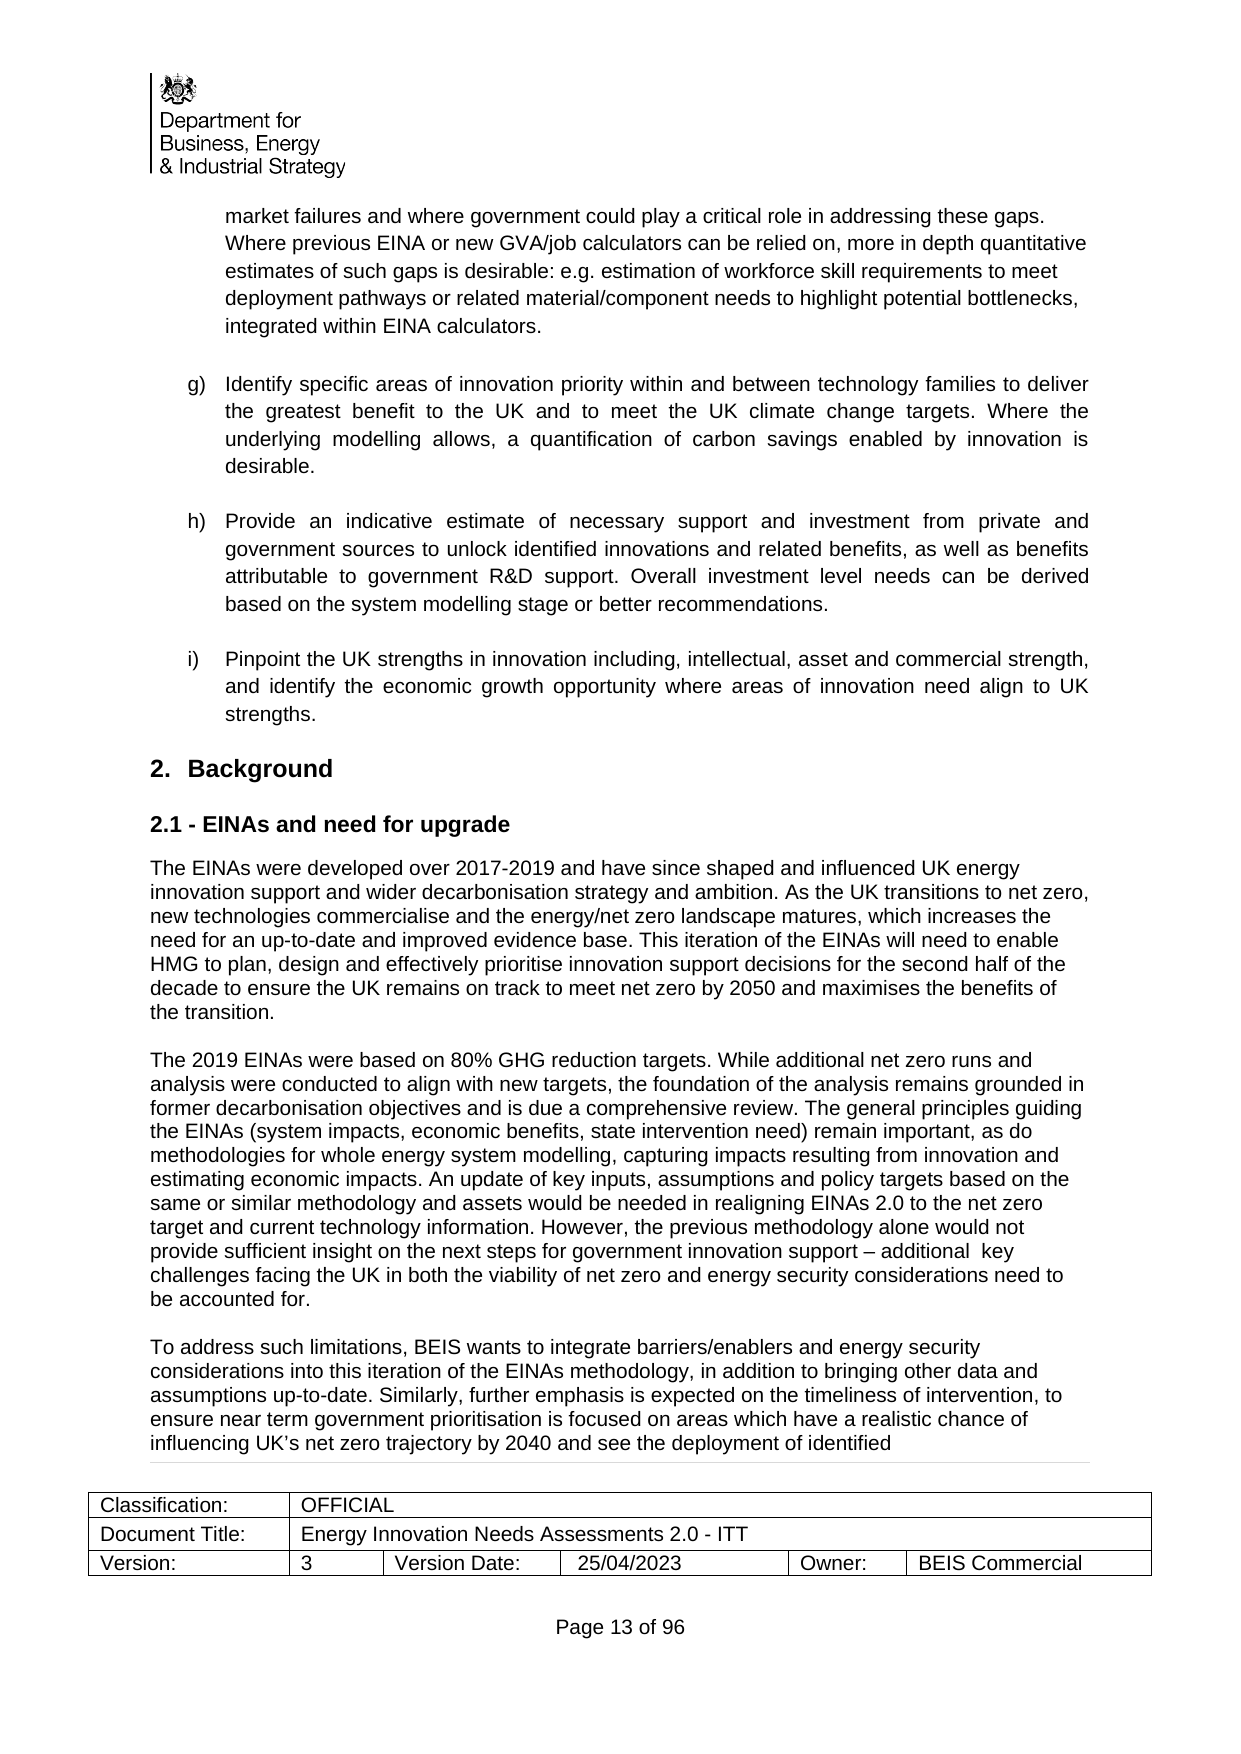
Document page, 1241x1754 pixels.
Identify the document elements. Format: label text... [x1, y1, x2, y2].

subtitle Background [150, 754, 1090, 783]
picture [150, 73, 345, 178]
list Provide an indicative estimate of necessary support and investment from private and government sources to unlock identified innovations and related benefits, as well as benefits attributable to government R&D support. Overall investment level needs can be derived based on the system modelling stage or better recommendations. [187, 509, 1090, 616]
list Identify specific areas of innovation priority within and between technology families to deliver the greatest benefit to the UK and to meet the UK climate change targets. Where the underlying modelling allows, a quantification of carbon savings enabled by innovation is desirable. [187, 372, 1090, 478]
list Pinpoint the UK strengths in innovation including, intellectual, asset and commercial strength, and identify the economic growth opportunity where areas of innovation need align to UK strengths. [187, 647, 1090, 726]
text 2.1 - EINAs and need for upgrade [150, 811, 1090, 837]
text The 2019 EINAs were based on 80% GHG reduction targets. While additional net zero runs and analysis were conducted to align with new targets, the foundation of the analysis remains grounded in former decarbonisation objectives and is due a comprehensive review. The general principles guiding the EINAs (system impacts, economic benefits, state intervention need) remain important, as do methodologies for whole energy system modelling, capturing impacts resulting from innovation and estimating economic impacts. An update of key inputs, assumptions and policy targets based on the same or similar methodology and assets would be needed in realigning EINAs 2.0 to the net zero target and current technology information. However, the previous methodology alone would not provide sufficient insight on the next steps for government innovation support – additional key challenges facing the UK in both the viability of net zero and energy security considerations need to be accounted for. [150, 1047, 1090, 1311]
text The EINAs were developed over 2017-2019 and have since shaped and influenced UK energy innovation support and wider decarbonisation strategy and ambition. As the UK transitions to net zero, new technologies commercialise and the energy/net zero landscape matures, which increases the need for an up-to-date and improved evidence base. This iteration of the EINAs will need to enable HMG to plan, design and effectively prioritise innovation support decisions for the second half of the decade to ensure the UK remains on track to meet net zero by 2050 and maximises the benefits of the transition. [150, 856, 1090, 1023]
